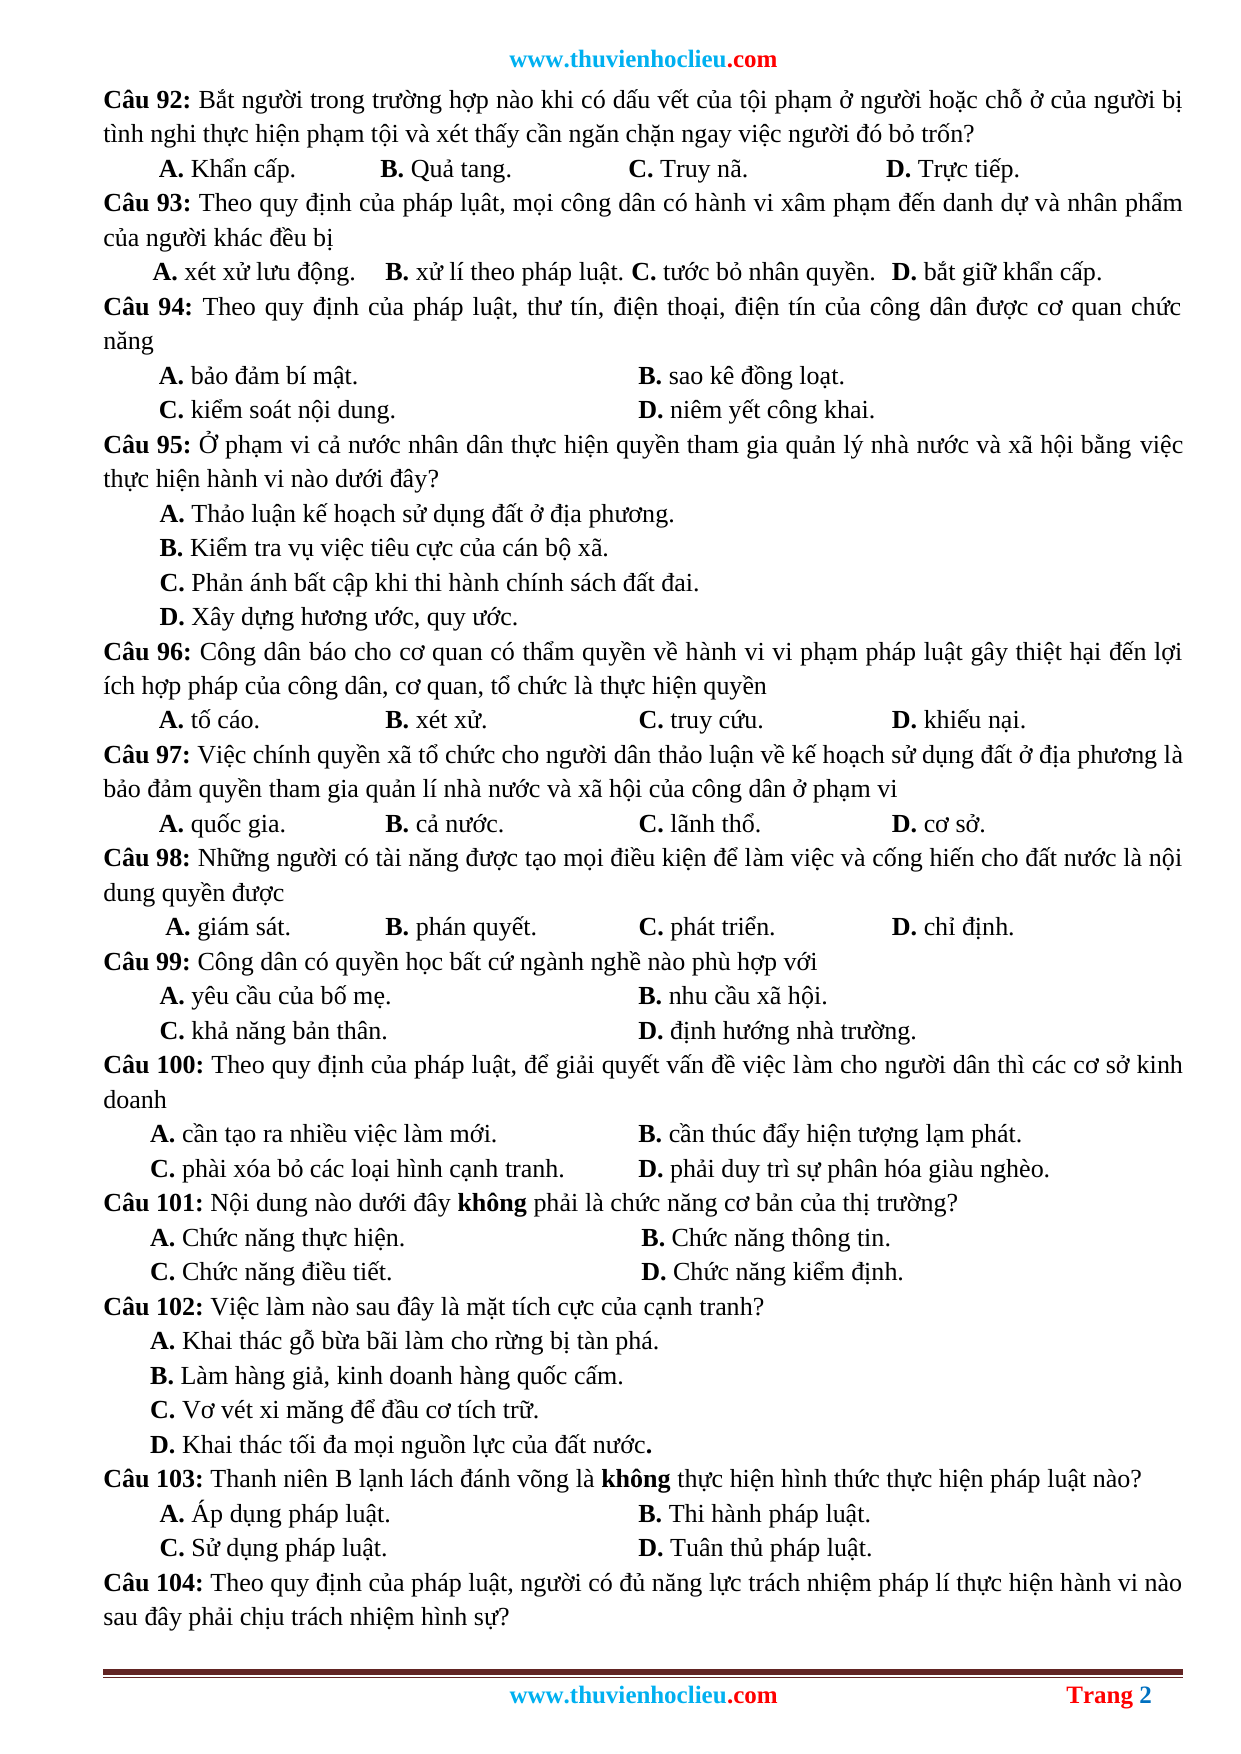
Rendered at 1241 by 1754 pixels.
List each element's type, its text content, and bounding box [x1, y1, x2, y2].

text C. Phản ánh bất cập khi thi hành chính sách đất đai. [103, 567, 1183, 597]
text Câu 93: Theo quy định của pháp lụât, mọi công dân có hành vi xâm phạm đến danh dự và nhân phẩm của người khác đều bị [103, 187, 1183, 252]
text A. Thảo luận kế hoạch sử dụng đất ở địa phương. [103, 498, 1183, 528]
text Câu 102: Việc làm nào sau đây là mặt tích cực của cạnh tranh? [103, 1291, 1183, 1321]
text Câu 104: Theo quy định của pháp luật, người có đủ năng lực trách nhiệm pháp lí thực hiện hành vi nào sau đây phải chịu trách nhiệm hình sự? [103, 1567, 1183, 1631]
text A. tố cáo. B. xét xử. C. truy cứu. D. khiếu nại. [103, 704, 1183, 734]
text C. Vơ vét xi măng để đầu cơ tích trữ. [103, 1394, 1183, 1424]
text C. khả năng bản thân. D. định hướng nhà trường. [103, 1015, 1183, 1045]
text Câu 99: Công dân có quyền học bất cứ ngành nghề nào phù hợp với [103, 946, 1183, 976]
text B. Kiểm tra vụ việc tiêu cực của cán bộ xã. [103, 532, 1183, 562]
text A. yêu cầu của bố mẹ. B. nhu cầu xã hội. [103, 980, 1183, 1010]
text C. phài xóa bỏ các loại hình cạnh tranh. D. phải duy trì sự phân hóa giàu nghèo. [103, 1153, 1183, 1183]
text D. Khai thác tối đa mọi nguồn lực của đất nước. [103, 1429, 1183, 1459]
text B. Làm hàng giả, kinh doanh hàng quốc cấm. [103, 1360, 1183, 1390]
text Câu 95: Ở phạm vi cả nước nhân dân thực hiện quyền tham gia quản lý nhà nước và xã hội bằng việc thực hiện hành vi nào dưới đây? [103, 429, 1183, 493]
text Câu 96: Công dân báo cho cơ quan có thẩm quyền về hành vi vi phạm pháp luật gây thiệt hại đến lợi ích hợp pháp của công dân, cơ quan, tổ chức là thực hiện quyền [103, 636, 1183, 700]
text Câu 103: Thanh niên B lạnh lách đánh võng là không thực hiện hình thức thực hiện pháp luật nào? [103, 1463, 1183, 1493]
text A. giám sát. B. phán quyết. C. phát triển. D. chỉ định. [103, 911, 1183, 941]
text Câu 101: Nội dung nào dưới đây không phải là chức năng cơ bản của thị trường? [103, 1187, 1183, 1217]
text A. Khai thác gỗ bừa bãi làm cho rừng bị tàn phá. [103, 1325, 1183, 1355]
text A. Chức năng thực hiện. B. Chức năng thông tin. [103, 1222, 1183, 1252]
text A. Khẩn cấp. B. Quả tang. C. Truy nã. D. Trực tiếp. [103, 153, 1183, 183]
text A. bảo đảm bí mật. B. sao kê đồng loạt. [103, 360, 1183, 390]
text A. xét xử lưu động. B. xử lí theo pháp luật. C. tước bỏ nhân quyền. D. bắt giữ khẩn cấp. [103, 256, 1183, 286]
text D. Xây dựng hương ước, quy ước. [103, 601, 1183, 631]
text A. Áp dụng pháp luật. B. Thi hành pháp luật. [103, 1498, 1183, 1528]
text Câu 98: Những người có tài năng được tạo mọi điều kiện để làm việc và cống hiến cho đất nước là nội dung quyền được [103, 842, 1183, 907]
text Câu 92: Bắt người trong trường hợp nào khi có dấu vết của tội phạm ở người hoặc chỗ ở của người bị tình nghi thực hiện phạm tội và xét thấy cần ngăn chặn ngay việc người đó bỏ trốn? [103, 84, 1183, 148]
text A. quốc gia. B. cả nước. C. lãnh thổ. D. cơ sở. [103, 808, 1183, 838]
text Câu 97: Việc chính quyền xã tổ chức cho người dân thảo luận về kế hoạch sử dụng đất ở địa phương là bảo đảm quyền tham gia quản lí nhà nước và xã hội của công dân ở phạm vi [103, 739, 1183, 803]
text C. Sử dụng pháp luật. D. Tuân thủ pháp luật. [103, 1532, 1183, 1562]
text Câu 100: Theo quy định của pháp luật, để giải quyết vấn đề việc làm cho người dân thì các cơ sở kinh doanh [103, 1049, 1183, 1114]
text C. Chức năng điều tiết. D. Chức năng kiểm định. [103, 1256, 1183, 1286]
text C. kiểm soát nội dung. D. niêm yết công khai. [103, 394, 1183, 424]
text A. cần tạo ra nhiều việc làm mới. B. cần thúc đẩy hiện tượng lạm phát. [103, 1118, 1183, 1148]
text Câu 94: Theo quy định của pháp luật, thư tín, điện thoại, điện tín của công dân được cơ quan chức năng [103, 291, 1183, 355]
